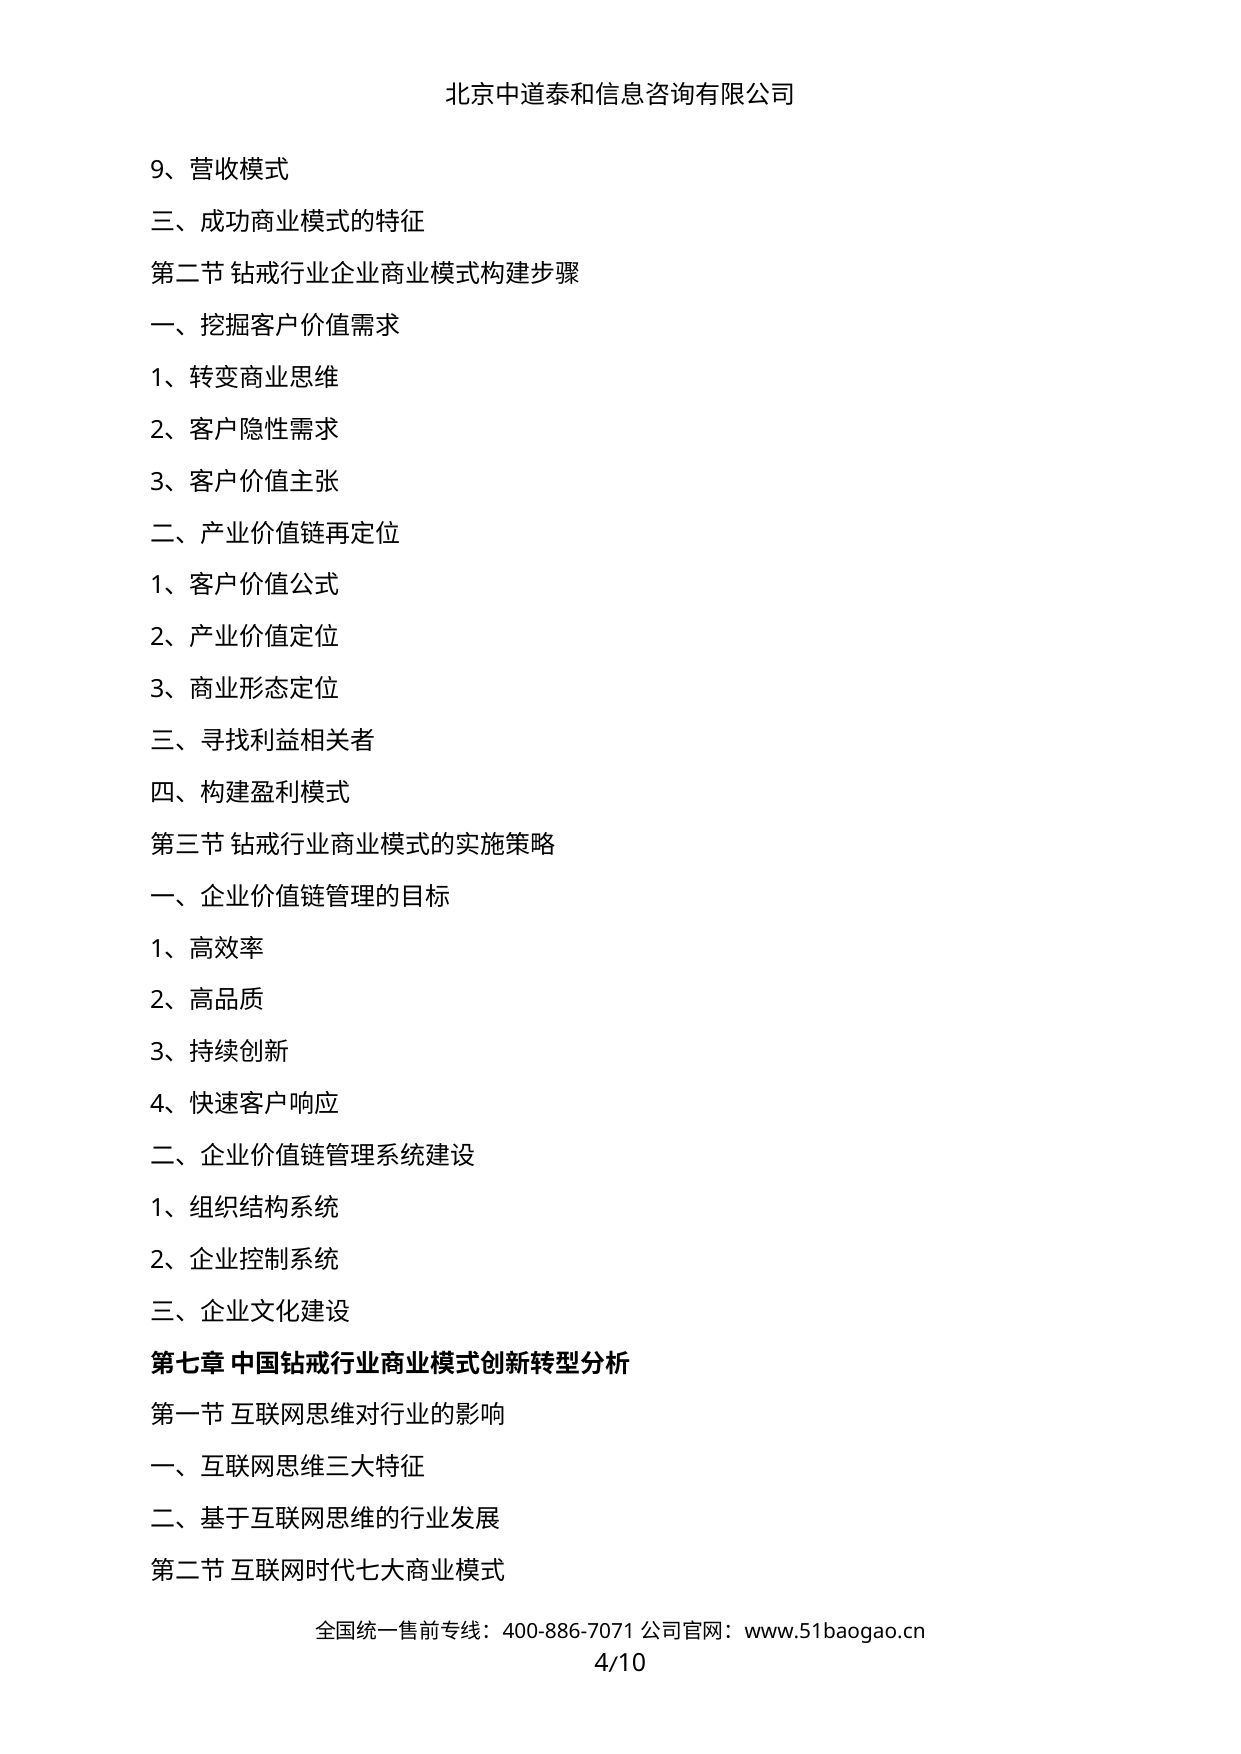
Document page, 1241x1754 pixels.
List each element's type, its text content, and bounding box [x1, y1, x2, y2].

text 9、营收模式 [150, 150, 1090, 186]
text 2、企业控制系统 [150, 1239, 1090, 1276]
text 第三节 钻戒行业商业模式的实施策略 [150, 824, 1090, 861]
text 一、挖掘客户价值需求 [150, 306, 1090, 342]
text 三、成功商业模式的特征 [150, 202, 1090, 238]
text 1、转变商业思维 [150, 357, 1090, 394]
text 四、构建盈利模式 [150, 772, 1090, 809]
text 3、商业形态定位 [150, 669, 1090, 705]
text 2、客户隐性需求 [150, 409, 1090, 446]
text 1、高效率 [150, 928, 1090, 964]
text 一、互联网思维三大特征 [150, 1447, 1090, 1483]
text 三、企业文化建设 [150, 1291, 1090, 1327]
text 1、客户价值公式 [150, 565, 1090, 601]
text 一、企业价值链管理的目标 [150, 876, 1090, 912]
text 第一节 互联网思维对行业的影响 [150, 1395, 1090, 1431]
text 二、企业价值链管理系统建设 [150, 1136, 1090, 1172]
text 3、持续创新 [150, 1032, 1090, 1068]
text 2、产业价值定位 [150, 617, 1090, 653]
text 1、组织结构系统 [150, 1187, 1090, 1224]
text 2、高品质 [150, 980, 1090, 1016]
text 二、产业价值链再定位 [150, 513, 1090, 549]
text 第二节 钻戒行业企业商业模式构建步骤 [150, 254, 1090, 290]
text 第二节 互联网时代七大商业模式 [150, 1551, 1090, 1587]
text 二、基于互联网思维的行业发展 [150, 1499, 1090, 1535]
text 4、快速客户响应 [150, 1084, 1090, 1120]
text 三、寻找利益相关者 [150, 721, 1090, 757]
text 第七章 中国钻戒行业商业模式创新转型分析 [150, 1343, 1090, 1379]
text 3、客户价值主张 [150, 461, 1090, 497]
